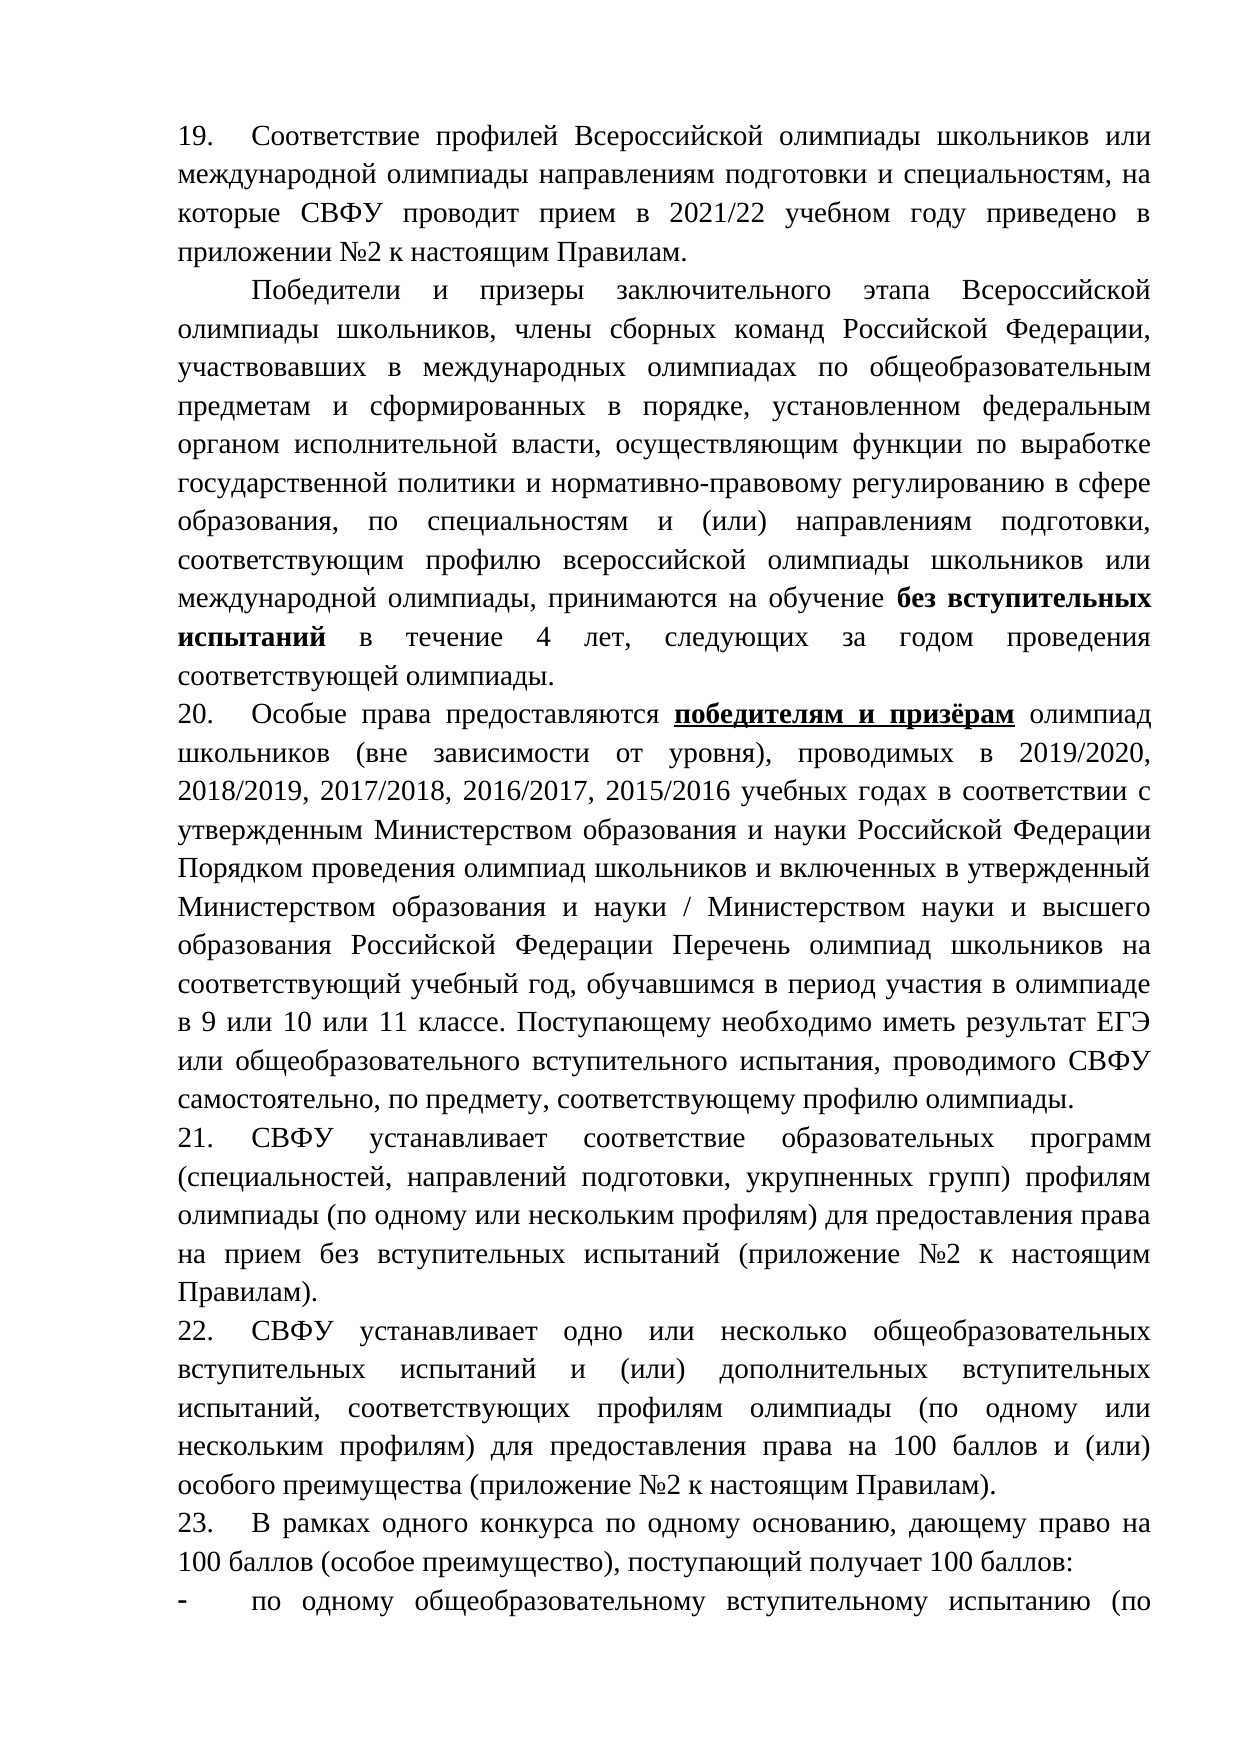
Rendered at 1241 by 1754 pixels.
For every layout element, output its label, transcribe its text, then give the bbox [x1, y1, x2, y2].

list В рамках одного конкурса по одному основанию, дающему право на 100 баллов (особое преимущество), поступающий получает 100 баллов: [177, 1506, 1152, 1578]
text Победители и призеры заключительного этапа Всероссийской олимпиады школьников, члены сборных команд Российской Федерации, участвовавших в международных олимпиадах по общеобразовательным предметам и сформированных в порядке, установленном федеральным органом исполнительной власти, осуществляющим функции по выработке государственной политики и нормативно-правовому регулированию в сфере образования, по специальностям и (или) направлениям подготовки, соответствующим профилю всероссийской олимпиады школьников или международной олимпиады, принимаются на обучение без вступительных испытаний в течение 4 лет, следующих за годом проведения соответствующей олимпиады. [177, 272, 1152, 691]
list СВФУ устанавливает одно или несколько общеобразовательных вступительных испытаний и (или) дополнительных вступительных испытаний, соответствующих профилям олимпиады (по одному или нескольким профилям) для предоставления права на 100 баллов и (или) особого преимущества (приложение №2 к настоящим Правилам). [177, 1313, 1152, 1501]
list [177, 1583, 1152, 1616]
list СВФУ устанавливает соответствие образовательных программ (специальностей, направлений подготовки, укрупненных групп) профилям олимпиады (по одному или нескольким профилям) для предоставления права на прием без вступительных испытаний (приложение №2 к настоящим Правилам). [177, 1120, 1152, 1308]
list Соответствие профилей Всероссийской олимпиады школьников или международной олимпиады направлениям подготовки и специальностям, на которые СВФУ проводит прием в 2021/22 учебном году приведено в приложении №2 к настоящим Правилам. [177, 118, 1152, 267]
list Особые права предоставляются победителям и призёрам олимпиад школьников (вне зависимости от уровня), проводимых в 2019/2020, 2018/2019, 2017/2018, 2016/2017, 2015/2016 учебных годах в соответствии с утвержденным Министерством образования и науки Российской Федерации Порядком проведения олимпиад школьников и включенных в утвержденный Министерством образования и науки / Министерством науки и высшего образования Российской Федерации Перечень олимпиад школьников на соответствующий учебный год, обучавшимся в период участия в олимпиаде в 9 или 10 или 11 классе. Поступающему необходимо иметь результат ЕГЭ или общеобразовательного вступительного испытания, проводимого СВФУ самостоятельно, по предмету, соответствующему профилю олимпиады. [177, 696, 1152, 1115]
